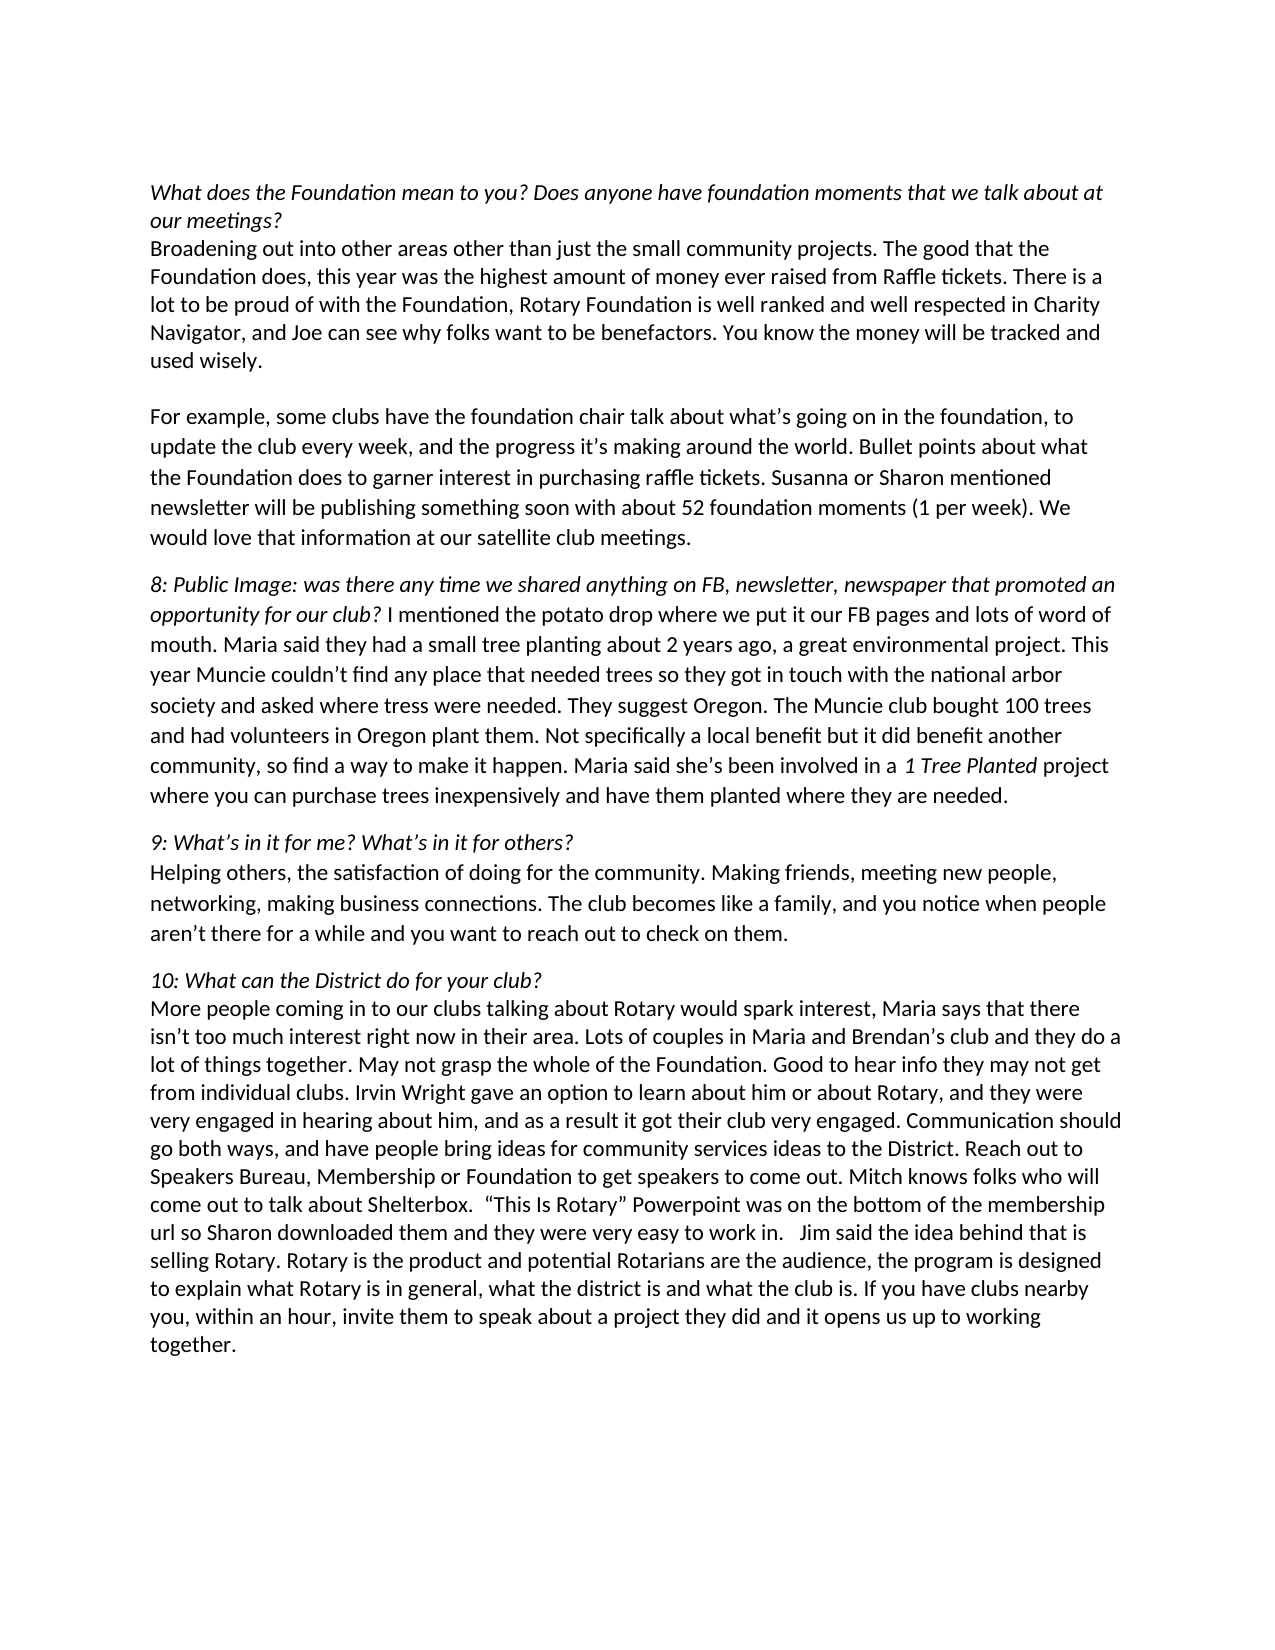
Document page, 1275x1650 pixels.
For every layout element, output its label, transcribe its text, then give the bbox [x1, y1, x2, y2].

text For example, some clubs have the foundation chair talk about what’s going on in the foundation, to update the club every week, and the progress it’s making around the world. Bullet points about what the Foundation does to garner interest in purchasing raffle tickets. Susanna or Sharon mentioned newsletter will be publishing something soon with about 52 foundation moments (1 per week). We would love that information at our satellite club meetings. [150, 402, 1125, 551]
text 8: Public Image: was there any time we shared anything on FB, newsletter, newspaper that promoted an opportunity for our club? I mentioned the potato drop where we put it our FB pages and lots of word of mouth. Maria said they had a small tree planting about 2 years ago, a great environmental project. This year Muncie couldn’t find any place that needed trees so they got in touch with the national arbor society and asked where tress were needed. They suggest Oregon. The Muncie club bought 100 trees and had volunteers in Oregon plant them. Not specifically a local benefit but it did benefit another community, so find a way to make it happen. Maria said she’s been involved in a 1 Tree Planted project where you can purchase trees inexpensively and have them planted where they are needed. [150, 570, 1125, 809]
text 9: What’s in it for me? What’s in it for others? Helping others, the satisfaction of doing for the community. Making friends, meeting new people, networking, making business connections. The club becomes like a family, and you notice when people aren’t there for a while and you want to reach out to check on them. [150, 828, 1125, 947]
text More people coming in to our clubs talking about Rotary would spark interest, Maria says that there isn’t too much interest right now in their area. Lots of couples in Maria and Brendan’s club and they do a lot of things together. May not grasp the whole of the Foundation. Good to hear info they may not get from individual clubs. Irvin Wright gave an option to learn about him or about Rotary, and they were very engaged in hearing about him, and as a result it got their club very engaged. Communication should go both ways, and have people bring ideas for community services ideas to the District. Reach out to Speakers Bureau, Membership or Foundation to get speakers to come out. Mitch knows folks who will come out to talk about Shelterbox. “This Is Rotary” Powerpoint was on the bottom of the membership url so Sharon downloaded them and they were very easy to work in. Jim said the idea behind that is selling Rotary. Rotary is the product and potential Rotarians are the audience, the program is designed to explain what Rotary is in general, what the district is and what the club is. If you have clubs nearby you, within an hour, invite them to speak about a project they did and it opens us up to working together. [150, 994, 1125, 1358]
text What does the Foundation mean to you? Does anyone have foundation moments that we talk about at our meetings? [150, 150, 1125, 234]
text 10: What can the District do for your club? [150, 966, 1125, 994]
text Broadening out into other areas other than just the small community projects. The good that the Foundation does, this year was the highest amount of money ever raised from Raffle tickets. There is a lot to be proud of with the Foundation, Rotary Foundation is well ranked and well respected in Charity Navigator, and Joe can see why folks want to be benefactors. You know the money will be tracked and used wisely. [150, 234, 1125, 374]
